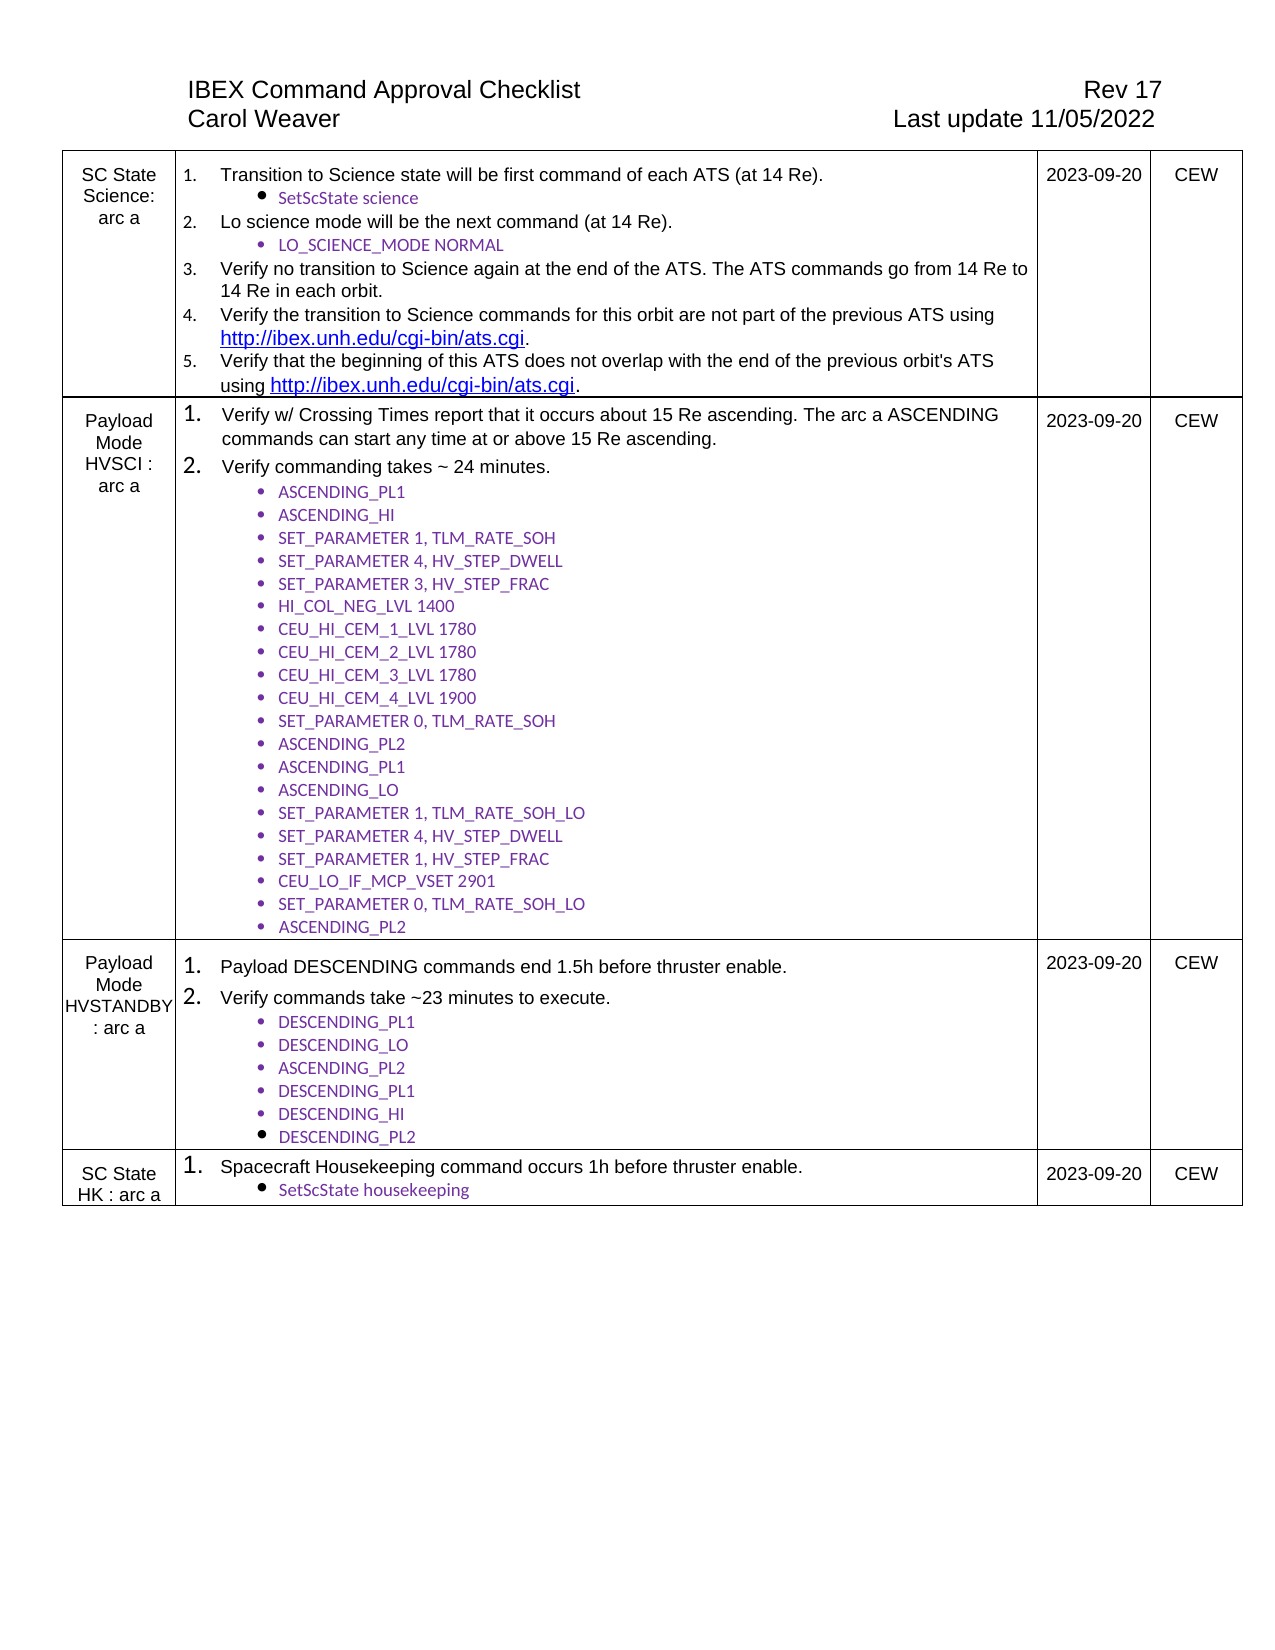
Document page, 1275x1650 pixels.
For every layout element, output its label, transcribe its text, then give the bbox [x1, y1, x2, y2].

table_cell SC State HK : arc a [63, 1150, 175, 1205]
table_cell 2023-09-20 [1038, 940, 1150, 1149]
table_cell CEW [1151, 940, 1242, 1149]
table_cell Payload Mode HVSTANDBY : arc a [63, 940, 175, 1149]
table_cell Transition to Science state will be first command of each ATS (at 14 Re). SetScState science Lo science mode will be the next command (at 14 Re). LO_SCIENCE_MODE NORMAL Verify no transition to Science again at the end of the ATS. The ATS commands go from 14 Re to 14 Re in each orbit. Verify the transition to Science commands for this orbit are not part of the previous ATS using http://ibex.unh.edu/cgi-bin/ats.cgi. Verify that the beginning of this ATS does not overlap with the end of the previous orbit's ATS using http://ibex.unh.edu/cgi-bin/ats.cgi. [176, 151, 1037, 396]
table_cell 2023-09-20 [1038, 398, 1150, 938]
table_cell Payload DESCENDING commands end 1.5h before thruster enable. Verify commands take ~23 minutes to execute. DESCENDING_PL1 DESCENDING_LO ASCENDING_PL2 DESCENDING_PL1 DESCENDING_HI DESCENDING_PL2 [176, 940, 1037, 1149]
table_cell 2023-09-20 [1038, 151, 1150, 396]
table_cell SC State Science: arc a [63, 151, 175, 396]
table_cell CEW [1151, 1150, 1242, 1205]
table_cell CEW [1151, 398, 1242, 938]
table_cell Spacecraft Housekeeping command occurs 1h before thruster enable. SetScState housekeeping [176, 1150, 1037, 1205]
table_cell Verify w/ Crossing Times report that it occurs about 15 Re ascending. The arc a ASCENDING commands can start any time at or above 15 Re ascending. Verify commanding takes ~ 24 minutes. ASCENDING_PL1 ASCENDING_HI SET_PARAMETER 1, TLM_RATE_SOH SET_PARAMETER 4, HV_STEP_DWELL SET_PARAMETER 3, HV_STEP_FRAC HI_COL_NEG_LVL 1400 CEU_HI_CEM_1_LVL 1780 CEU_HI_CEM_2_LVL 1780 CEU_HI_CEM_3_LVL 1780 CEU_HI_CEM_4_LVL 1900 SET_PARAMETER 0, TLM_RATE_SOH ASCENDING_PL2 ASCENDING_PL1 ASCENDING_LO SET_PARAMETER 1, TLM_RATE_SOH_LO SET_PARAMETER 4, HV_STEP_DWELL SET_PARAMETER 1, HV_STEP_FRAC CEU_LO_IF_MCP_VSET 2901 SET_PARAMETER 0, TLM_RATE_SOH_LO ASCENDING_PL2 [176, 398, 1037, 938]
table_cell 2023-09-20 [1038, 1150, 1150, 1205]
table_cell Payload Mode HVSCI : arc a [63, 398, 175, 938]
table_cell CEW [1151, 151, 1242, 396]
